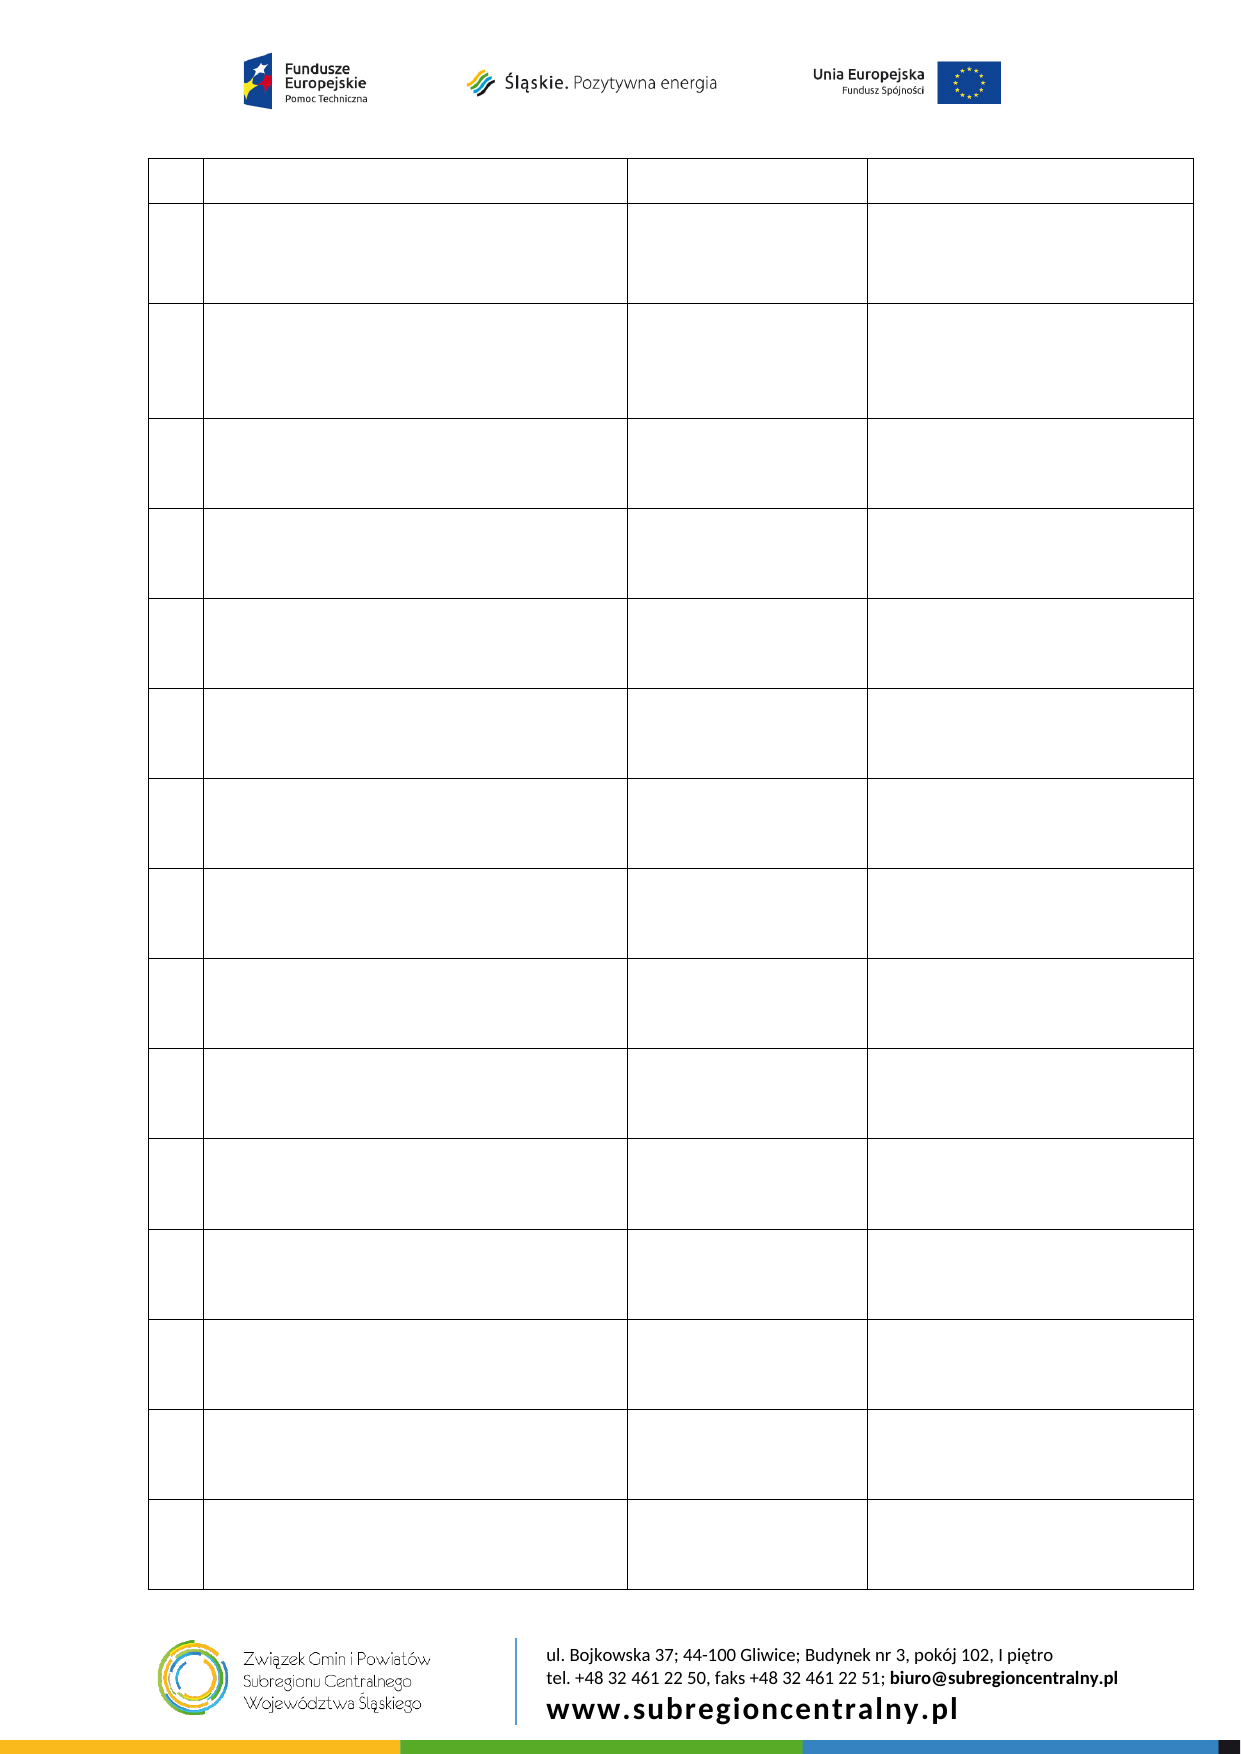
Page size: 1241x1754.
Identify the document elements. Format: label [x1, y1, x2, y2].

table_cell [204, 869, 627, 958]
table_cell [204, 204, 627, 303]
table_cell [868, 689, 1193, 778]
table_cell [868, 599, 1193, 688]
picture [208, 11, 1039, 148]
table_cell [868, 1320, 1193, 1409]
table_cell [204, 1500, 627, 1589]
table_cell [149, 1230, 203, 1318]
picture [0, 1740, 1241, 1754]
table_cell [149, 304, 203, 417]
table_cell [868, 1230, 1193, 1318]
table_cell [149, 1320, 203, 1409]
table_cell [149, 689, 203, 778]
table_cell [868, 204, 1193, 303]
table_cell [204, 959, 627, 1048]
table_cell [628, 779, 867, 868]
table_cell [868, 304, 1193, 417]
picture [157, 1640, 431, 1715]
table_cell [204, 1410, 627, 1499]
table_cell [628, 509, 867, 598]
table_cell [628, 1500, 867, 1589]
table_cell [204, 1230, 627, 1318]
table_cell [204, 599, 627, 688]
table_cell [868, 1500, 1193, 1589]
table_cell [204, 419, 627, 508]
table_cell [149, 779, 203, 868]
table_cell [628, 1049, 867, 1138]
table_cell [868, 419, 1193, 508]
table_cell [628, 1139, 867, 1228]
table_cell [868, 779, 1193, 868]
table_cell [628, 204, 867, 303]
table_cell [149, 1500, 203, 1589]
table_cell [204, 1320, 627, 1409]
table_cell [204, 159, 627, 203]
table_cell [628, 419, 867, 508]
table_cell [868, 509, 1193, 598]
table_cell [628, 1230, 867, 1318]
table_cell [868, 869, 1193, 958]
table_cell [149, 599, 203, 688]
table_cell [628, 869, 867, 958]
table_cell [149, 869, 203, 958]
table_cell [868, 1049, 1193, 1138]
table_cell [149, 959, 203, 1048]
table_cell [149, 419, 203, 508]
table_cell [628, 304, 867, 417]
table_cell [628, 599, 867, 688]
table_cell [628, 1320, 867, 1409]
table_cell [204, 689, 627, 778]
table_cell [628, 689, 867, 778]
table_cell [149, 1410, 203, 1499]
table_cell [204, 779, 627, 868]
table_cell [868, 959, 1193, 1048]
table_cell [204, 304, 627, 417]
table_cell [204, 1049, 627, 1138]
table_cell [628, 159, 867, 203]
table_cell [149, 1139, 203, 1228]
table_cell [868, 1410, 1193, 1499]
table_cell [628, 959, 867, 1048]
table_cell [204, 1139, 627, 1228]
table_cell [628, 1410, 867, 1499]
table_cell [149, 159, 203, 203]
table_cell [204, 509, 627, 598]
table_cell [868, 1139, 1193, 1228]
table_cell [868, 159, 1193, 203]
table_cell [149, 204, 203, 303]
table_cell [149, 509, 203, 598]
table_cell [149, 1049, 203, 1138]
